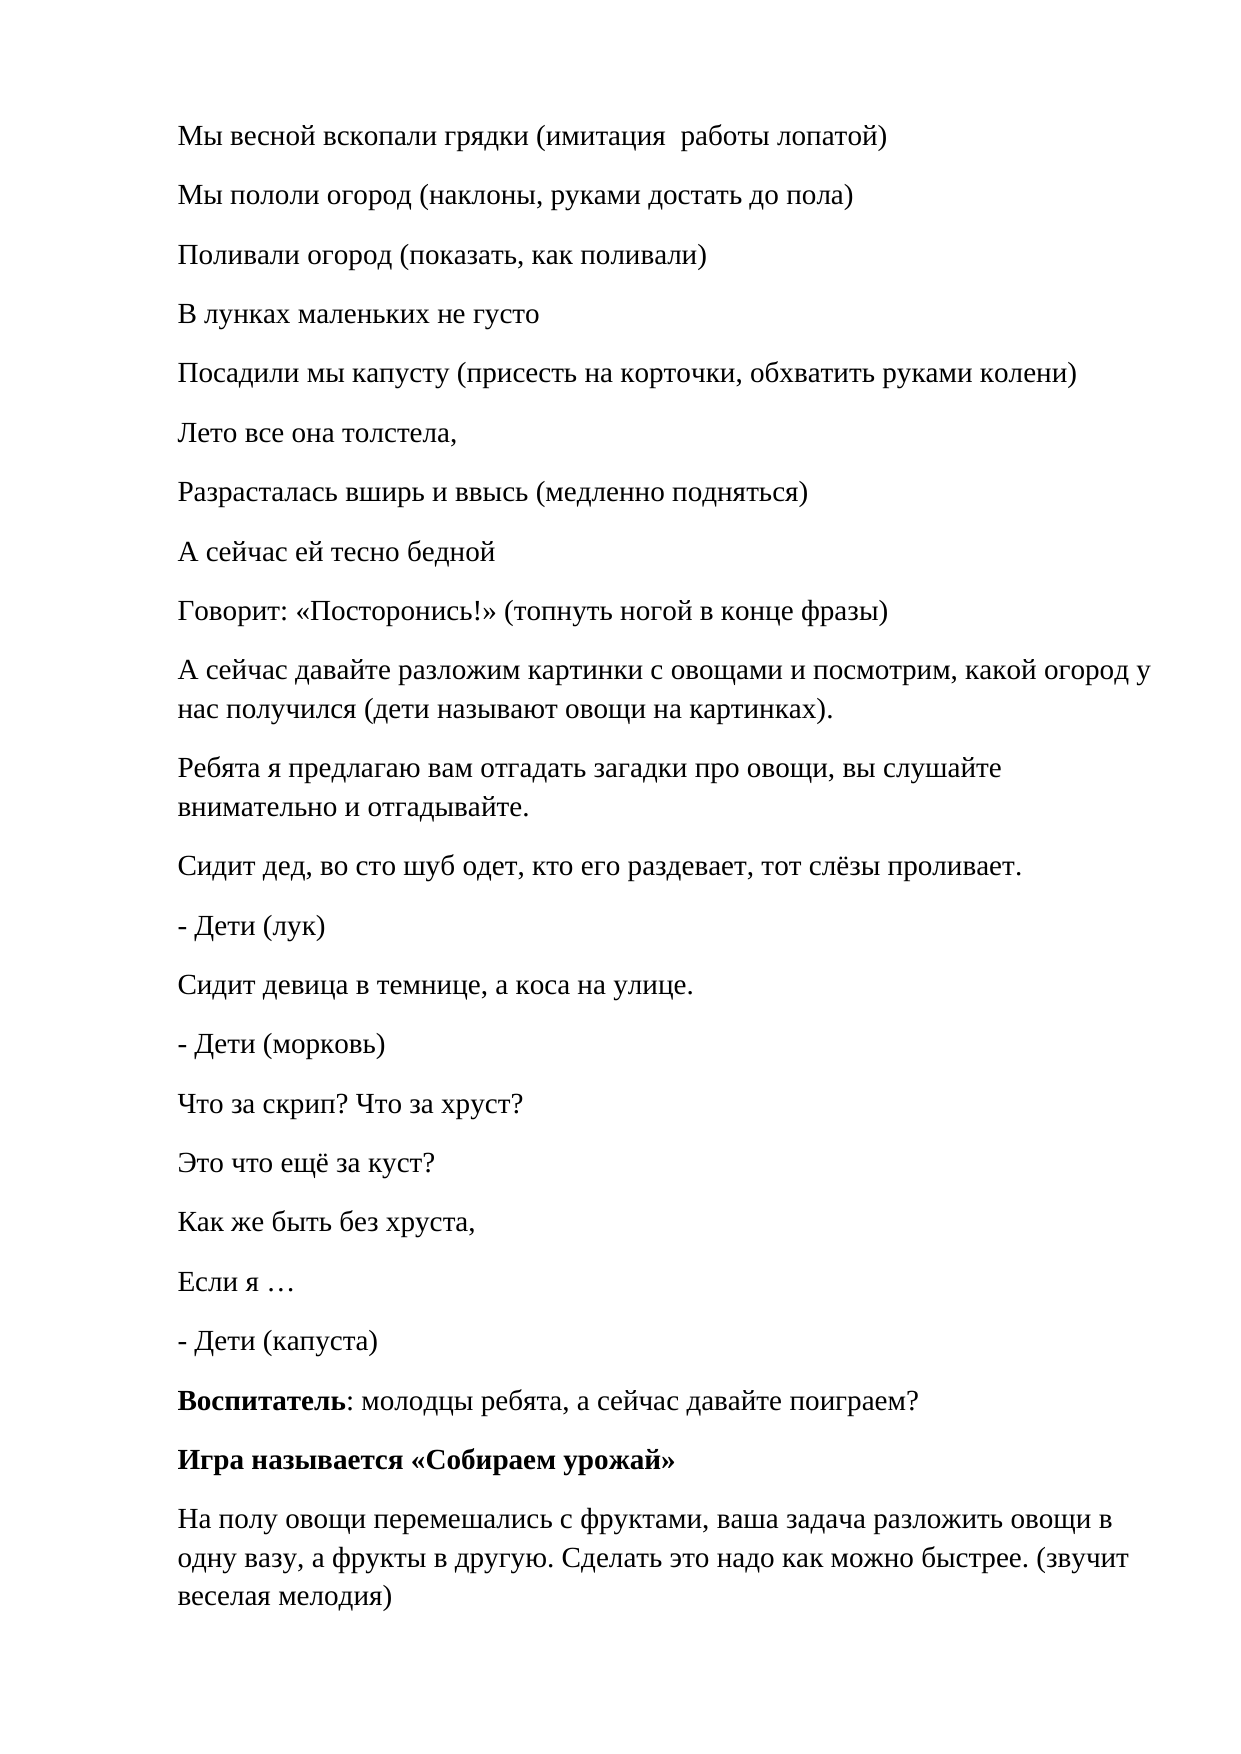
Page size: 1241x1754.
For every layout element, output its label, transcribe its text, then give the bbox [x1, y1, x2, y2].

text - Дети (лук) [177, 908, 1152, 941]
text Разрасталась вширь и ввысь (медленно подняться) [177, 474, 1152, 508]
text - Дети (морковь) [177, 1026, 1152, 1060]
text Ребята я предлагаю вам отгадать загадки про овощи, вы слушайте внимательно и отгадывайте. [177, 750, 1152, 822]
text Сидит дед, во сто шуб одет, кто его раздевает, тот слёзы проливает. [177, 848, 1152, 882]
text На полу овощи перемешались с фруктами, ваша задача разложить овощи в одну вазу, а фрукты в другую. Сделать это надо как можно быстрее. (звучит веселая мелодия) [177, 1501, 1152, 1612]
text Это что ещё за куст? [177, 1145, 1152, 1179]
text Игра называется «Собираем урожай» [177, 1442, 1152, 1476]
text Воспитатель: молодцы ребята, а сейчас давайте поиграем? [177, 1383, 1152, 1416]
text Мы весной вскопали грядки (имитация работы лопатой) [177, 118, 1152, 152]
text Что за скрип? Что за хруст? [177, 1086, 1152, 1119]
text Как же быть без хруста, [177, 1204, 1152, 1238]
text Лето все она толстела, [177, 415, 1152, 448]
text Сидит девица в темнице, а коса на улице. [177, 967, 1152, 1001]
text Говорит: «Посторонись!» (топнуть ногой в конце фразы) [177, 593, 1152, 627]
text Поливали огород (показать, как поливали) [177, 237, 1152, 270]
text Посадили мы капусту (присесть на корточки, обхватить руками колени) [177, 356, 1152, 389]
text В лунках маленьких не густо [177, 296, 1152, 330]
text Мы пололи огород (наклоны, руками достать до пола) [177, 177, 1152, 211]
text А сейчас давайте разложим картинки с овощами и посмотрим, какой огород у нас получился (дети называют овощи на картинках). [177, 652, 1152, 724]
text Если я … [177, 1264, 1152, 1297]
text А сейчас ей тесно бедной [177, 534, 1152, 567]
text - Дети (капуста) [177, 1323, 1152, 1357]
